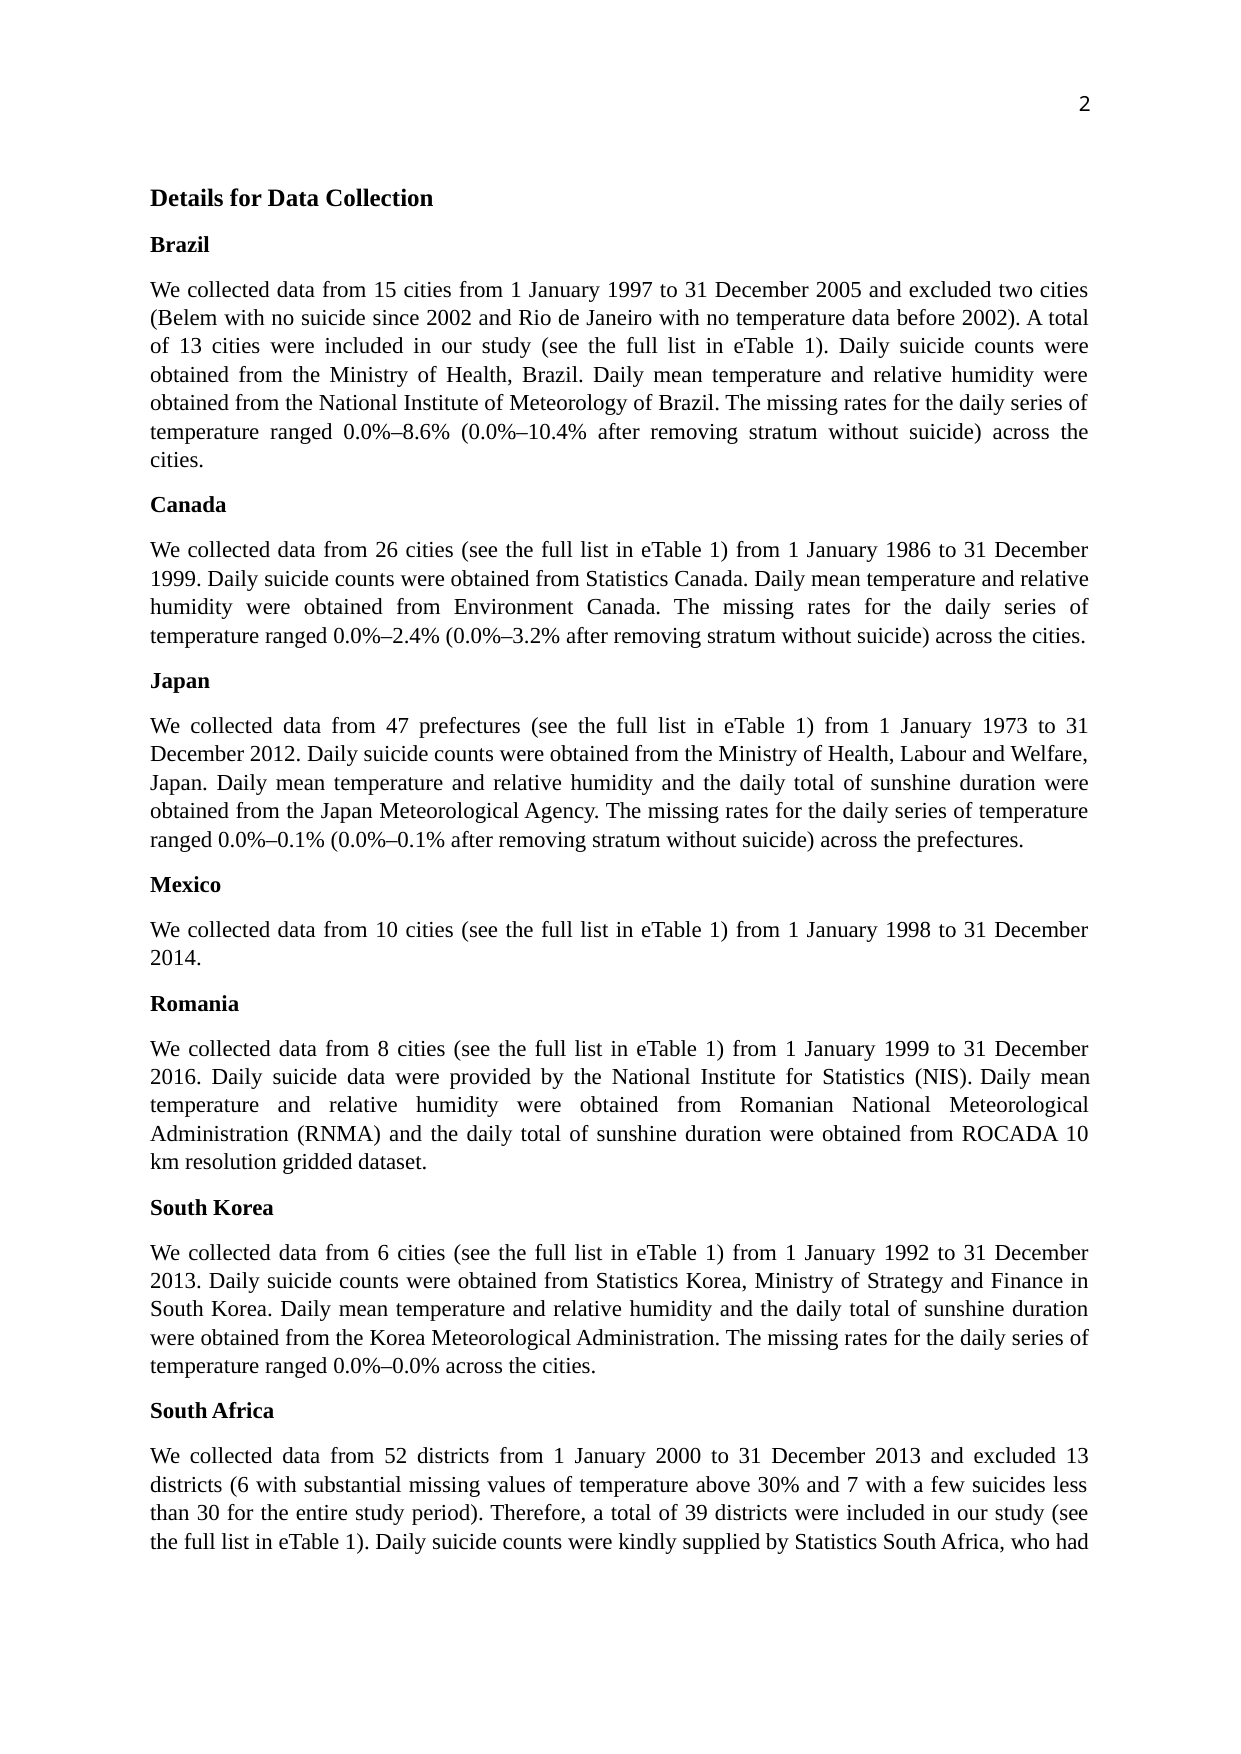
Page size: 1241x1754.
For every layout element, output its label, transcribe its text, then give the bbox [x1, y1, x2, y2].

text We collected data from 15 cities from 1 January 1997 to 31 December 2005 and excluded two cities (Belem with no suicide since 2002 and Rio de Janeiro with no temperature data before 2002). A total of 13 cities were included in our study (see the full list in eTable 1). Daily suicide counts were obtained from the Ministry of Health, Brazil. Daily mean temperature and relative humidity were obtained from the National Institute of Meteorology of Brazil. The missing rates for the daily series of temperature ranged 0.0%–8.6% (0.0%–10.4% after removing stratum without suicide) across the cities. [150, 276, 1090, 473]
text Canada [150, 491, 1090, 518]
text We collected data from 8 cities (see the full list in eTable 1) from 1 January 1999 to 31 December 2016. Daily suicide data were provided by the National Institute for Statistics (NIS). Daily mean temperature and relative humidity were obtained from Romanian National Meteorological Administration (RNMA) and the daily total of sunshine duration were obtained from ROCADA 10 km resolution gridded dataset. [150, 1035, 1090, 1175]
text We collected data from 6 cities (see the full list in eTable 1) from 1 January 1992 to 31 December 2013. Daily suicide counts were obtained from Statistics Korea, Ministry of Strategy and Finance in South Korea. Daily mean temperature and relative humidity and the daily total of sunshine duration were obtained from the Korea Meteorological Administration. The missing rates for the daily series of temperature ranged 0.0%–0.0% across the cities. [150, 1239, 1090, 1379]
text We collected data from 26 cities (see the full list in eTable 1) from 1 January 1986 to 31 December 1999. Daily suicide counts were obtained from Statistics Canada. Daily mean temperature and relative humidity were obtained from Environment Canada. The missing rates for the daily series of temperature ranged 0.0%–2.4% (0.0%–3.2% after removing stratum without suicide) across the cities. [150, 537, 1090, 648]
text South Korea [150, 1193, 1090, 1220]
text We collected data from 10 cities (see the full list in eTable 1) from 1 January 1998 to 31 December 2014. [150, 916, 1090, 971]
text Romania [150, 989, 1090, 1016]
text Brazil [150, 231, 1090, 257]
text We collected data from 47 prefectures (see the full list in eTable 1) from 1 January 1973 to 31 December 2012. Daily suicide counts were obtained from the Ministry of Health, Labour and Welfare, Japan. Daily mean temperature and relative humidity and the daily total of sunshine duration were obtained from the Japan Meteorological Agency. The missing rates for the daily series of temperature ranged 0.0%–0.1% (0.0%–0.1% after removing stratum without suicide) across the prefectures. [150, 712, 1090, 852]
text Japan [150, 667, 1090, 693]
text South Africa [150, 1397, 1090, 1424]
text Details for Data Collection [150, 183, 1090, 212]
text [150, 1443, 1090, 1554]
text Mexico [150, 871, 1090, 897]
